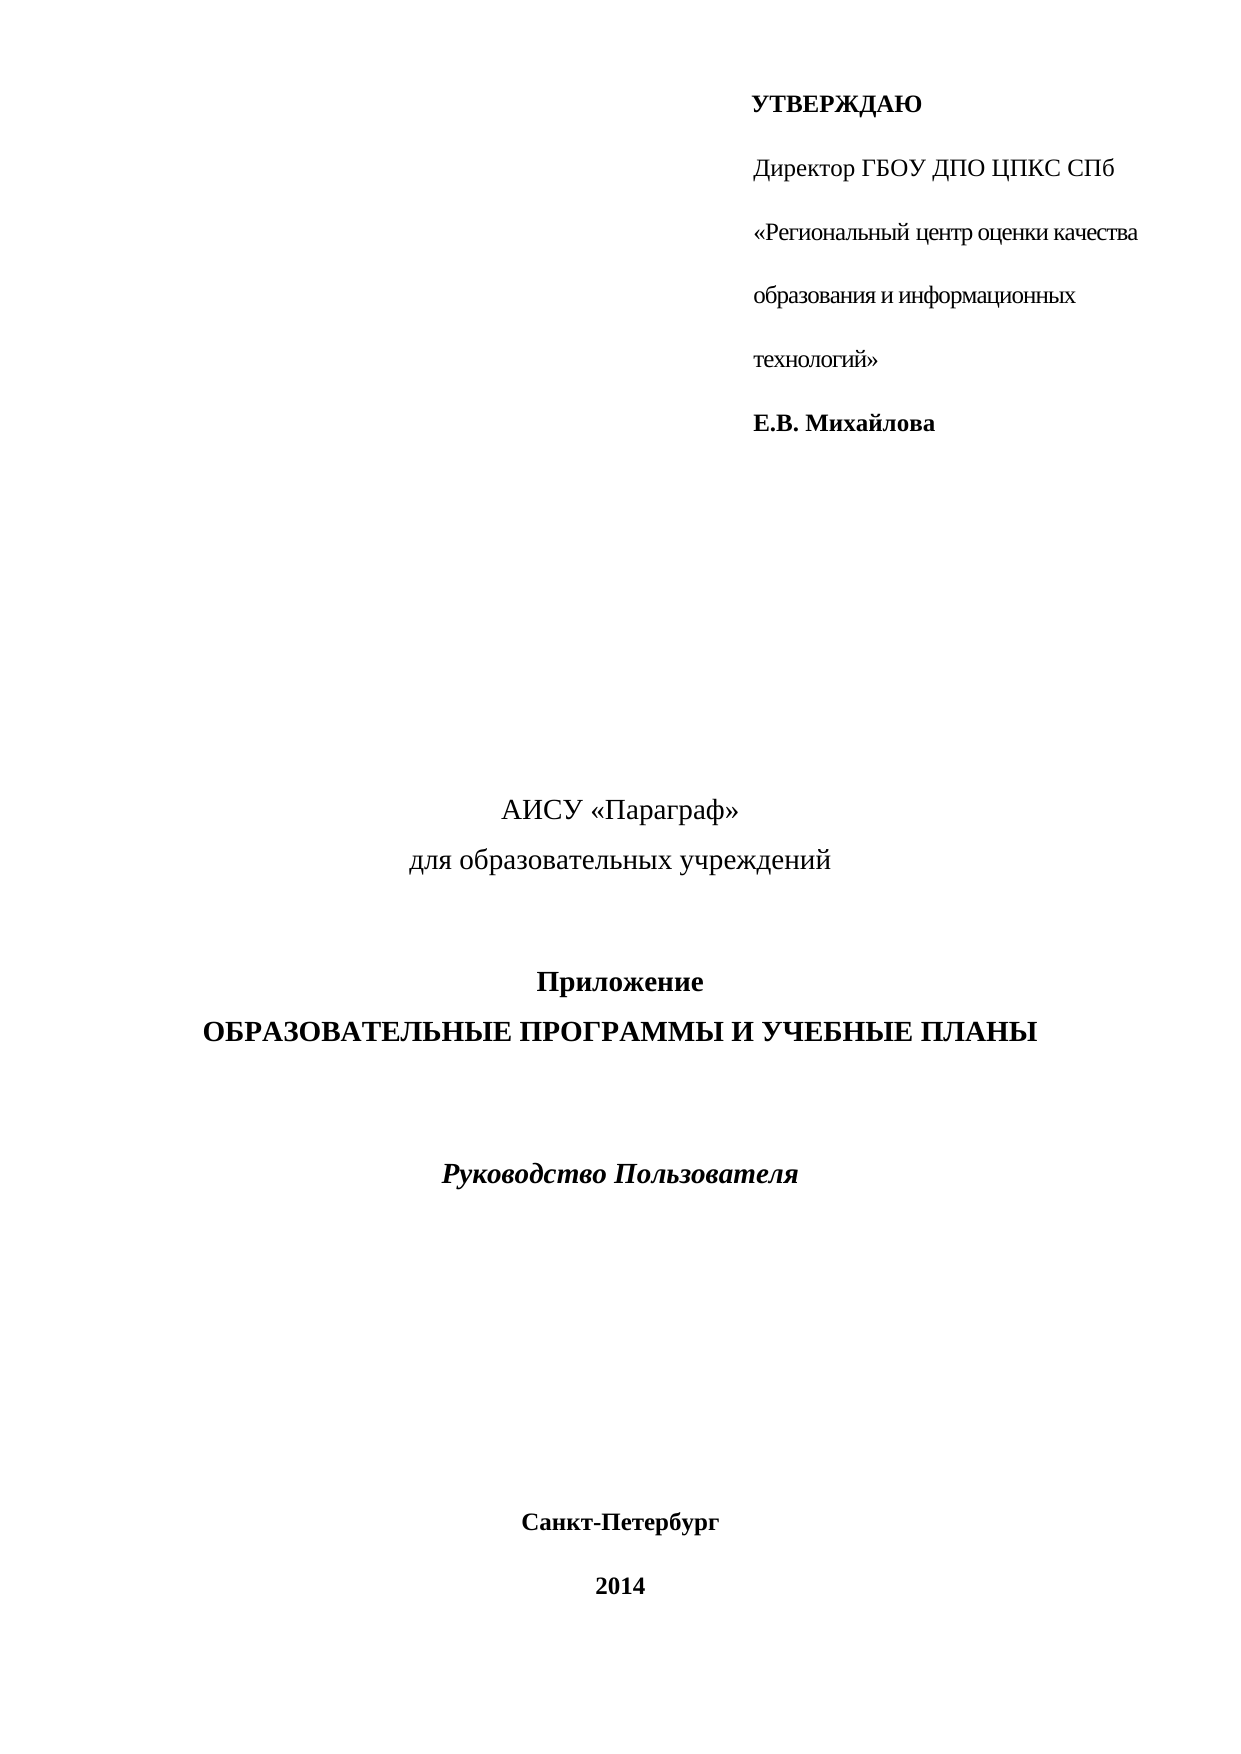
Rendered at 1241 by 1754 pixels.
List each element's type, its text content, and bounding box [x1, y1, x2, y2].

text образования и информационных [753, 281, 1152, 309]
text УТВЕРЖДАЮ [751, 89, 1152, 117]
text АИСУ «Параграф» для образовательных учреждений [89, 792, 1152, 876]
text технологий» [753, 344, 1152, 373]
text Директор ГБОУ ДПО ЦПКС СПб [753, 153, 1152, 181]
text 2014 [89, 1571, 1152, 1599]
text Руководство Пользователя [89, 1156, 1152, 1190]
text Приложение ОБРАЗОВАТЕЛЬНЫЕ ПРОГРАММЫ И УЧЕБНЫЕ ПЛАНЫ [89, 964, 1152, 1048]
text Е.В. Михайлова [753, 408, 1152, 437]
text «Региональный центр оценки качества [753, 217, 1152, 245]
text Санкт-Петербург [89, 1507, 1152, 1536]
